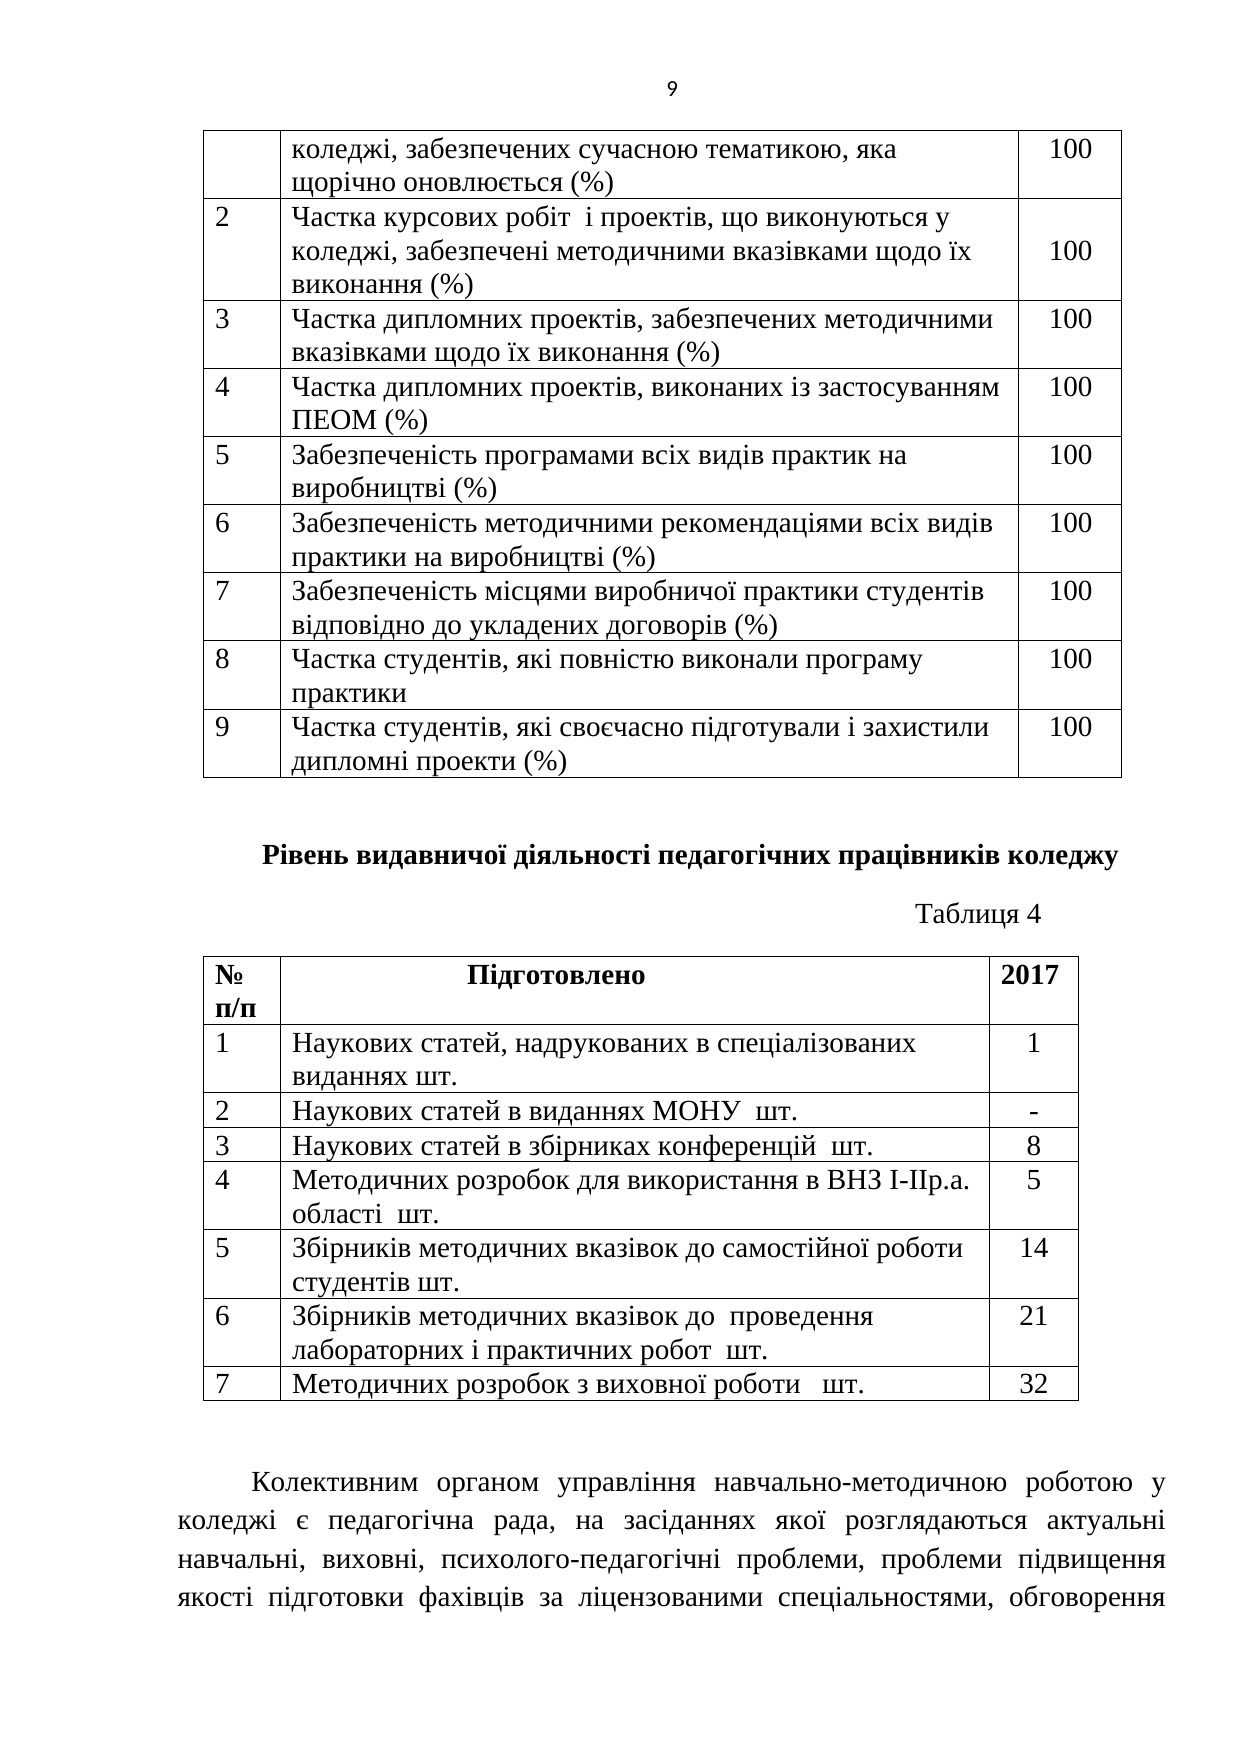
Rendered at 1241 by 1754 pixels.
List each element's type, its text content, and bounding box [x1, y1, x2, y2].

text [177, 1464, 1167, 1613]
table_cell Частка дипломних проектів, виконаних із застосуванням ПЕОМ (%) [281, 369, 1018, 436]
table_cell 14 [990, 1230, 1078, 1297]
table_cell Наукових статей, надрукованих в спеціалізованих виданнях шт. [281, 1025, 989, 1092]
table_cell 4 [204, 369, 280, 436]
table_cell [281, 131, 1018, 198]
table_cell 100 [1019, 641, 1121, 708]
table_cell 100 [1019, 505, 1121, 572]
table_cell 4 [204, 1162, 280, 1229]
table_cell Частка студентів, які своєчасно підготували і захистили дипломні проекти (%) [281, 710, 1018, 777]
table_cell 8 [990, 1128, 1078, 1161]
table_cell Збірників методичних вказівок до самостійної роботи студентів шт. [281, 1230, 989, 1297]
table_cell 21 [990, 1299, 1078, 1366]
table_cell Методичних розробок для використання в ВНЗ І-ІІр.а. області шт. [281, 1162, 989, 1229]
table_cell Збірників методичних вказівок до проведення лабораторних і практичних робот шт. [281, 1299, 989, 1366]
table_cell 7 [204, 1367, 280, 1400]
table_cell 5 [204, 1230, 280, 1297]
table_cell 100 [1019, 301, 1121, 368]
table_cell 100 [1019, 369, 1121, 436]
table_cell 1 [990, 1025, 1078, 1092]
table_cell Частка студентів, які повністю виконали програму практики [281, 641, 1018, 708]
table_cell 1 [204, 131, 280, 198]
table_cell 2 [204, 1093, 280, 1127]
table_cell 6 [204, 505, 280, 572]
table_cell Наукових статей в виданнях МОНУ шт. [281, 1093, 989, 1127]
table_cell 1 [204, 1025, 280, 1092]
text Таблиця 4 [215, 896, 1167, 930]
table_cell 100 [1019, 131, 1121, 198]
table_cell 3 [204, 301, 280, 368]
table_cell 6 [204, 1299, 280, 1366]
table_cell 100 [1019, 710, 1121, 777]
table_cell 100 [1019, 199, 1121, 300]
table_cell 5 [990, 1162, 1078, 1229]
table_cell 3 [204, 1128, 280, 1161]
table_cell 32 [990, 1367, 1078, 1400]
table_cell 5 [204, 437, 280, 504]
table_header Підготовлено [281, 957, 989, 1024]
table_cell 7 [204, 573, 280, 640]
table_cell - [990, 1093, 1078, 1127]
table_cell Забезпеченість методичними рекомендаціями всіх видів практики на виробництві (%) [281, 505, 1018, 572]
table_cell Частка дипломних проектів, забезпечених методичними вказівками щодо їх виконання (%) [281, 301, 1018, 368]
table_cell Забезпеченість програмами всіх видів практик на виробництві (%) [281, 437, 1018, 504]
table_cell Частка курсових робіт і проектів, що виконуються у коледжі, забезпечені методичними вказівками щодо їх виконання (%) [281, 199, 1018, 300]
table_header 2017 [990, 957, 1078, 1024]
table_cell 9 [204, 710, 280, 777]
table_cell Наукових статей в збірниках конференцій шт. [281, 1128, 989, 1161]
table_cell 2 [204, 199, 280, 300]
table_cell 100 [1019, 573, 1121, 640]
table_cell Забезпеченість місцями виробничої практики студентів відповідно до укладених договорів (%) [281, 573, 1018, 640]
table_header № п/п [204, 957, 280, 1024]
table_cell 8 [204, 641, 280, 708]
table_cell 100 [1019, 437, 1121, 504]
text Рівень видавничої діяльності педагогічних працівників коледжу [215, 837, 1167, 871]
table_cell Методичних розробок з виховної роботи шт. [281, 1367, 989, 1400]
